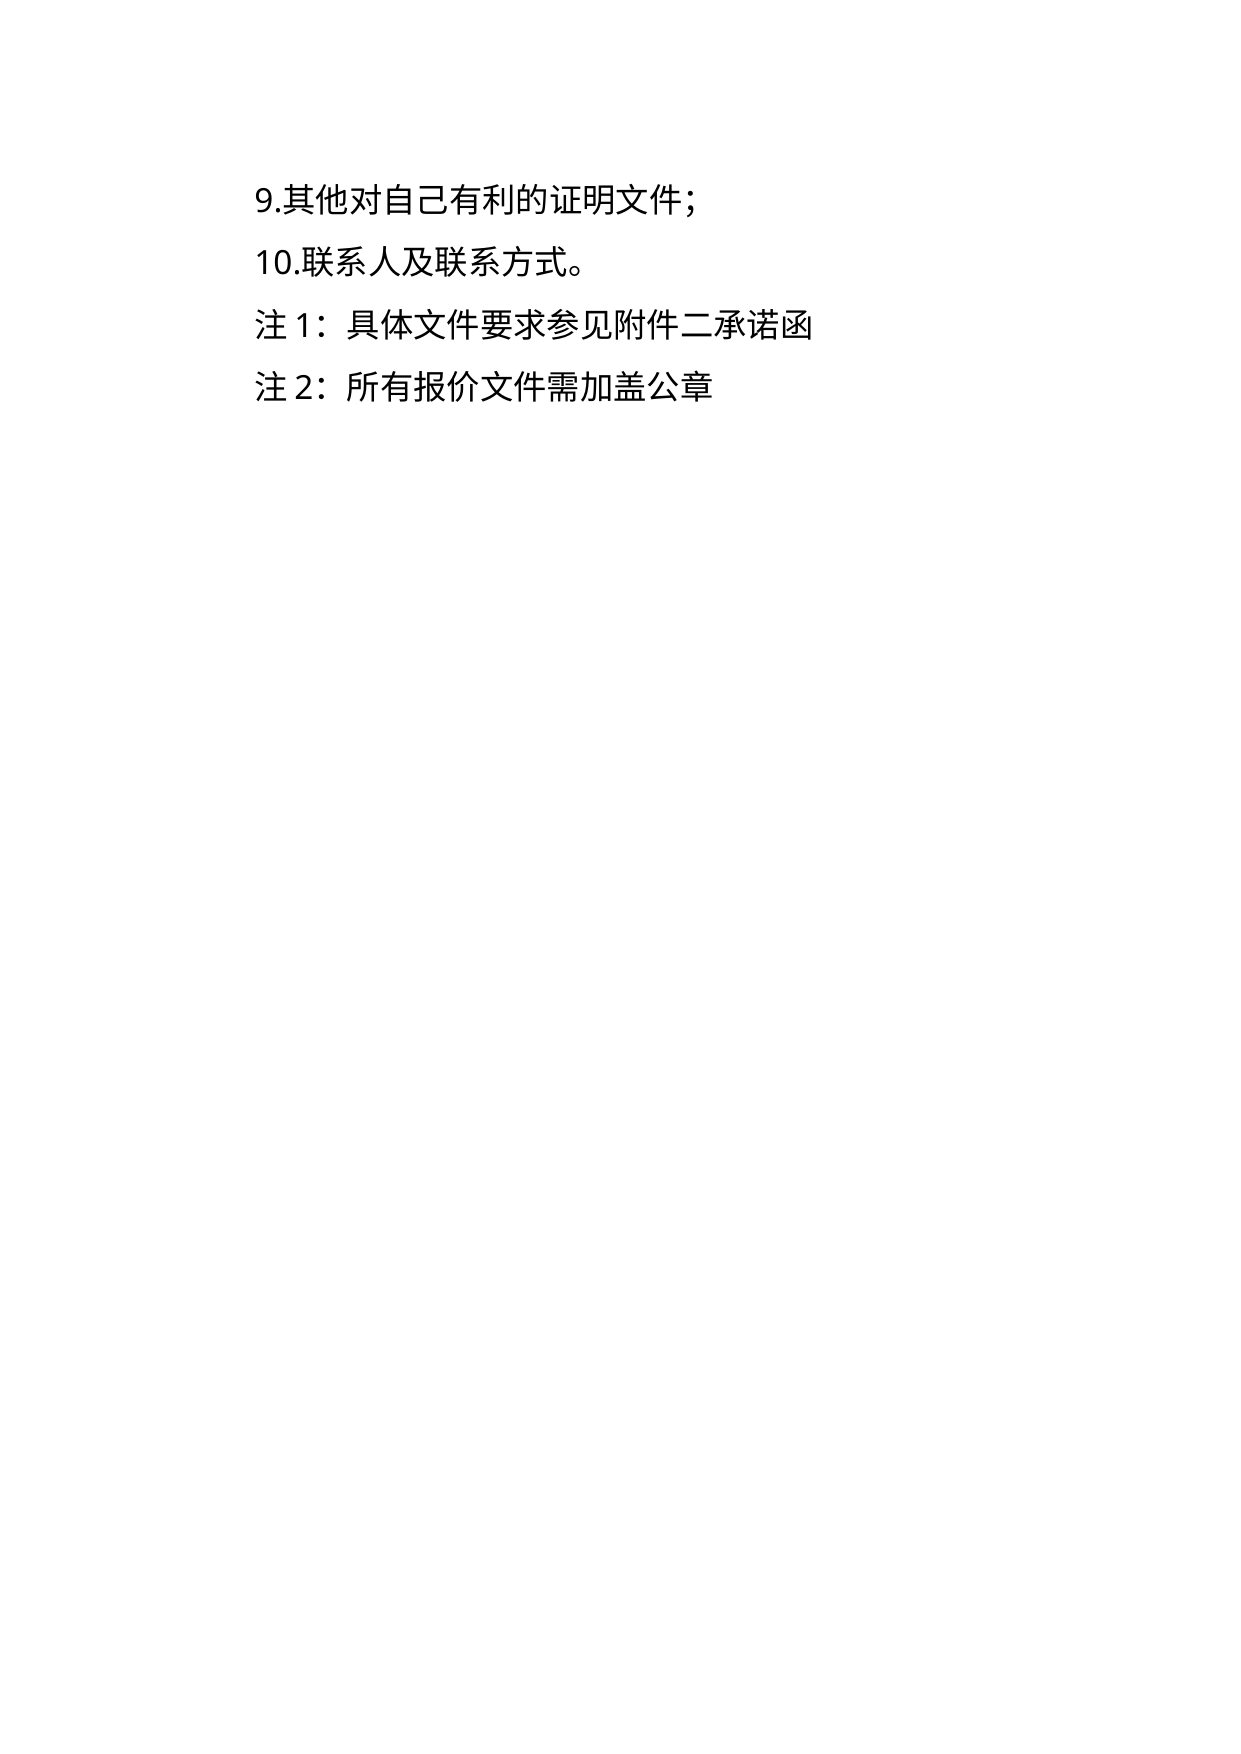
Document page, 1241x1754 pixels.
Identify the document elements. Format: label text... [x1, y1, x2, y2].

text 10.联系人及联系方式。 [187, 224, 1053, 287]
text 注1：具体文件要求参见附件二承诺函 [187, 287, 1053, 349]
text 9.其他对自己有利的证明文件； [187, 162, 1053, 224]
text 注2：所有报价文件需加盖公章 [187, 349, 1053, 412]
